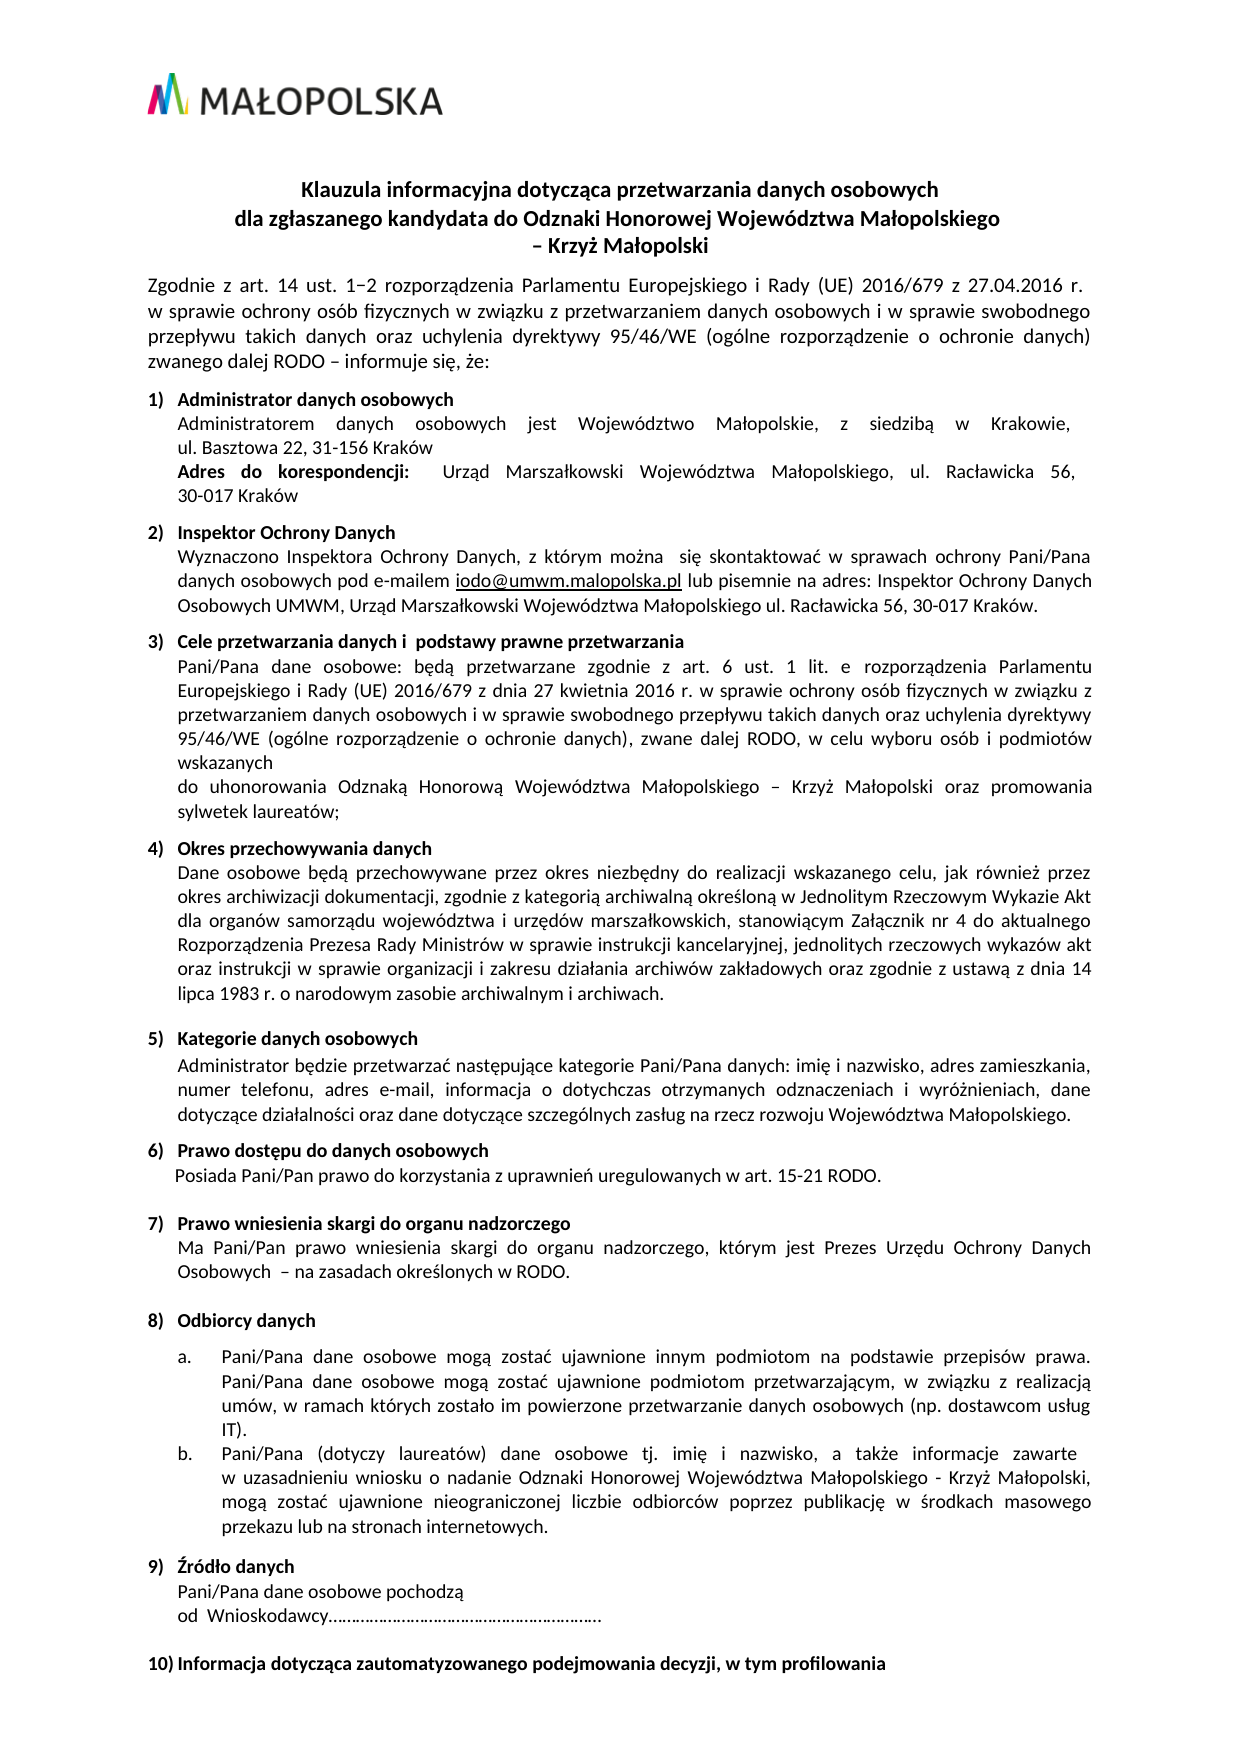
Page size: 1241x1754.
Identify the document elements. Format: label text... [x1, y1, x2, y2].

list Źródło danych [148, 1555, 1093, 1579]
text Administrator będzie przetwarzać następujące kategorie Pani/Pana danych: imię i nazwisko, adres zamieszkania, numer telefonu, adres e-mail, informacja o dotychczas otrzymanych odznaczeniach i wyróżnieniach, dane dotyczące działalności oraz dane dotyczące szczególnych zasług na rzecz rozwoju Województwa Małopolskiego. [177, 1053, 1093, 1126]
text Dane osobowe będą przechowywane przez okres niezbędny do realizacji wskazanego celu, jak również przez okres archiwizacji dokumentacji, zgodnie z kategorią archiwalną określoną w Jednolitym Rzeczowym Wykazie Akt dla organów samorządu województwa i urzędów marszałkowskich, stanowiącym Załącznik nr 4 do aktualnego Rozporządzenia Prezesa Rady Ministrów w sprawie instrukcji kancelaryjnej, jednolitych rzeczowych wykazów akt oraz instrukcji w sprawie organizacji i zakresu działania archiwów zakładowych oraz zgodnie z ustawą z dnia 14 lipca 1983 r. o narodowym zasobie archiwalnym i archiwach. [177, 860, 1093, 1005]
text dla zgłaszanego kandydata do Odznaki Honorowej Województwa Małopolskiego – Krzyż Małopolski [148, 204, 1093, 260]
text Ma Pani/Pan prawo wniesienia skargi do organu nadzorczego, którym jest Prezes Urzędu Ochrony Danych Osobowych – na zasadach określonych w RODO. [177, 1236, 1093, 1284]
list Prawo dostępu do danych osobowych [148, 1139, 1093, 1163]
text Klauzula informacyjna dotycząca przetwarzania danych osobowych [148, 176, 1093, 204]
list Odbiorcy danych [148, 1308, 1093, 1332]
list Administrator danych osobowych [148, 387, 1093, 411]
list Inspektor Ochrony Danych [148, 520, 1093, 544]
list Okres przechowywania danych [148, 836, 1093, 860]
text Zgodnie z art. 14 ust. 1−2 rozporządzenia Parlamentu Europejskiego i Rady (UE) 2016/679 z 27.04.2016 r. w sprawie ochrony osób fizycznych w związku z przetwarzaniem danych osobowych i w sprawie swobodnego przepływu takich danych oraz uchylenia dyrektywy 95/46/WE (ogólne rozporządzenie o ochronie danych) zwanego dalej RODO – informuje się, że: [148, 272, 1093, 374]
text Administratorem danych osobowych jest Województwo Małopolskie, z siedzibą w Krakowie, ul. Basztowa 22, 31-156 Kraków [177, 411, 1093, 459]
picture [147, 73, 443, 115]
list Kategorie danych osobowych [148, 1026, 1093, 1050]
text Wyznaczono Inspektora Ochrony Danych, z którym można się skontaktować w sprawach ochrony Pani/Pana danych osobowych pod e-mailem iodo@umwm.malopolska.pl lub pisemnie na adres: Inspektor Ochrony Danych Osobowych UMWM, Urząd Marszałkowski Województwa Małopolskiego ul. Racławicka 56, 30-017 Kraków. [177, 544, 1093, 617]
list Cele przetwarzania danych i podstawy prawne przetwarzania [148, 630, 1093, 654]
list Pani/Pana dane osobowe mogą zostać ujawnione innym podmiotom na podstawie przepisów prawa. Pani/Pana dane osobowe mogą zostać ujawnione podmiotom przetwarzającym, w związku z realizacją umów, w ramach których zostało im powierzone przetwarzanie danych osobowych (np. dostawcom usług IT). [177, 1345, 1093, 1441]
list Prawo wniesienia skargi do organu nadzorczego [148, 1211, 1093, 1236]
text od Wnioskodawcy…………………………………………………… [177, 1603, 1093, 1627]
text Pani/Pana dane osobowe: będą przetwarzane zgodnie z art. 6 ust. 1 lit. e rozporządzenia Parlamentu Europejskiego i Rady (UE) 2016/679 z dnia 27 kwietnia 2016 r. w sprawie ochrony osób fizycznych w związku z przetwarzaniem danych osobowych i w sprawie swobodnego przepływu takich danych oraz uchylenia dyrektywy 95/46/WE (ogólne rozporządzenie o ochronie danych), zwane dalej RODO, w celu wyboru osób i podmiotów wskazanych do uhonorowania Odznaką Honorową Województwa Małopolskiego – Krzyż Małopolski oraz promowania sylwetek laureatów; [177, 654, 1093, 823]
text Adres do korespondencji: Urząd Marszałkowski Województwa Małopolskiego, ul. Racławicka 56, 30-017 Kraków [177, 459, 1093, 508]
list Pani/Pana (dotyczy laureatów) dane osobowe tj. imię i nazwisko, a także informacje zawarte w uzasadnieniu wniosku o nadanie Odznaki Honorowej Województwa Małopolskiego - Krzyż Małopolski, mogą zostać ujawnione nieograniczonej liczbie odbiorców poprzez publikację w środkach masowego przekazu lub na stronach internetowych. [177, 1441, 1093, 1538]
list Informacja dotycząca zautomatyzowanego podejmowania decyzji, w tym profilowania [148, 1651, 1093, 1676]
text Pani/Pana dane osobowe pochodzą [177, 1579, 1093, 1603]
text Posiada Pani/Pan prawo do korzystania z uprawnień uregulowanych w art. 15-21 RODO. [148, 1163, 1093, 1187]
